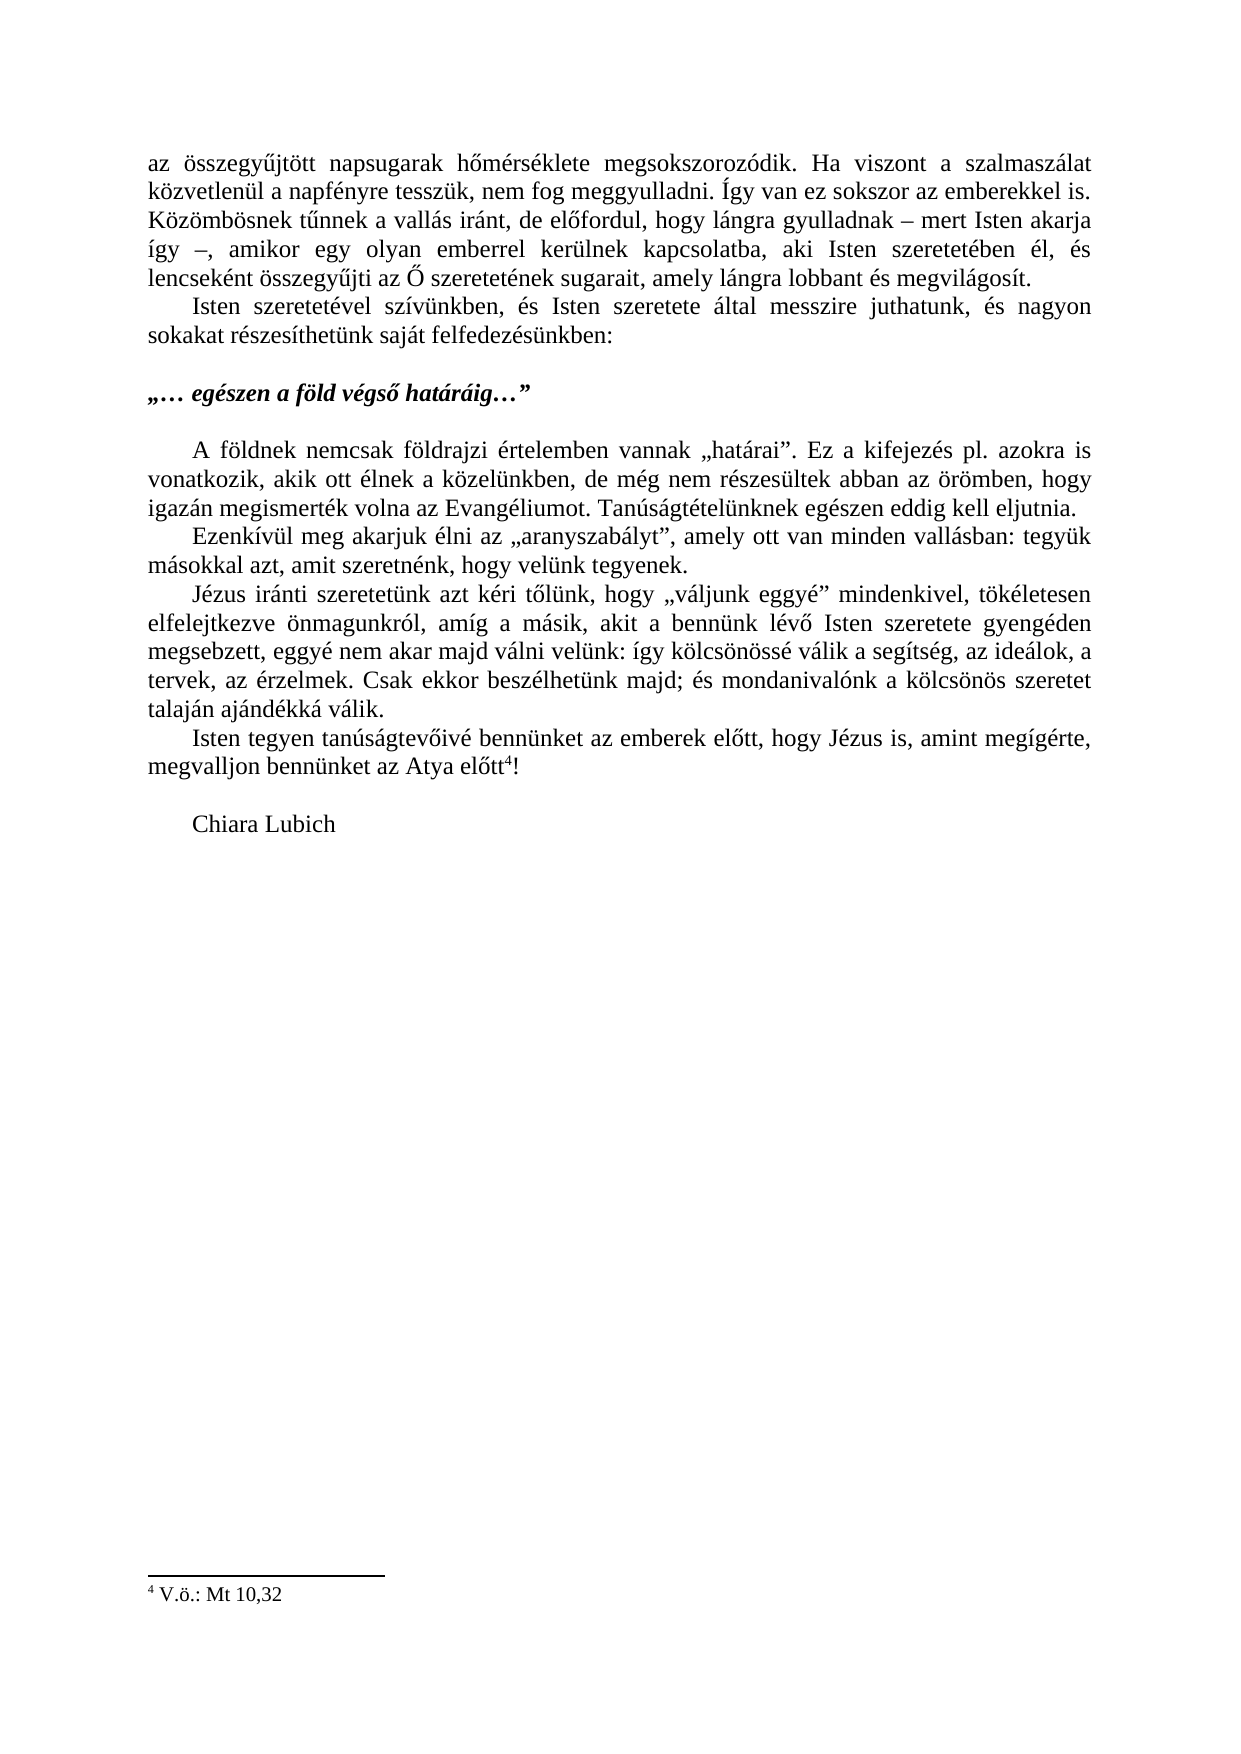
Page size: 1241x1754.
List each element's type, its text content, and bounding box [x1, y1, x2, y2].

text Ezenkívül meg akarjuk élni az „aranyszabályt”, amely ott van minden vallásban: tegyük másokkal azt, amit szeretnénk, hogy velünk tegyenek. [148, 521, 1093, 579]
text Isten tegyen tanúságtevőivé bennünket az emberek előtt, hogy Jézus is, amint megígérte, megvalljon bennünket az Atya előtt! [148, 723, 1093, 780]
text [148, 148, 1093, 291]
text Jézus iránti szeretetünk azt kéri tőlünk, hogy „váljunk eggyé” mindenkivel, tökéletesen elfelejtkezve önmagunkról, amíg a másik, akit a bennünk lévő Isten szeretete gyengéden megsebzett, eggyé nem akar majd válni velünk: így kölcsönössé válik a segítség, az ideálok, a tervek, az érzelmek. Csak ekkor beszélhetünk majd; és mondanivalónk a kölcsönös szeretet talaján ajándékká válik. [148, 579, 1093, 723]
text Chiara Lubich [148, 809, 1093, 838]
text „… egészen a föld végső határáig…” [148, 378, 1093, 406]
text A földnek nemcsak földrajzi értelemben vannak „határai”. Ez a kifejezés pl. azokra is vonatkozik, akik ott élnek a közelünkben, de még nem részesültek abban az örömben, hogy igazán megismerték volna az Evangéliumot. Tanúságtételünknek egészen eddig kell eljutnia. [148, 435, 1093, 521]
text Isten szeretetével szívünkben, és Isten szeretete által messzire juthatunk, és nagyon sokakat részesíthetünk saját felfedezésünkben: [148, 291, 1093, 349]
